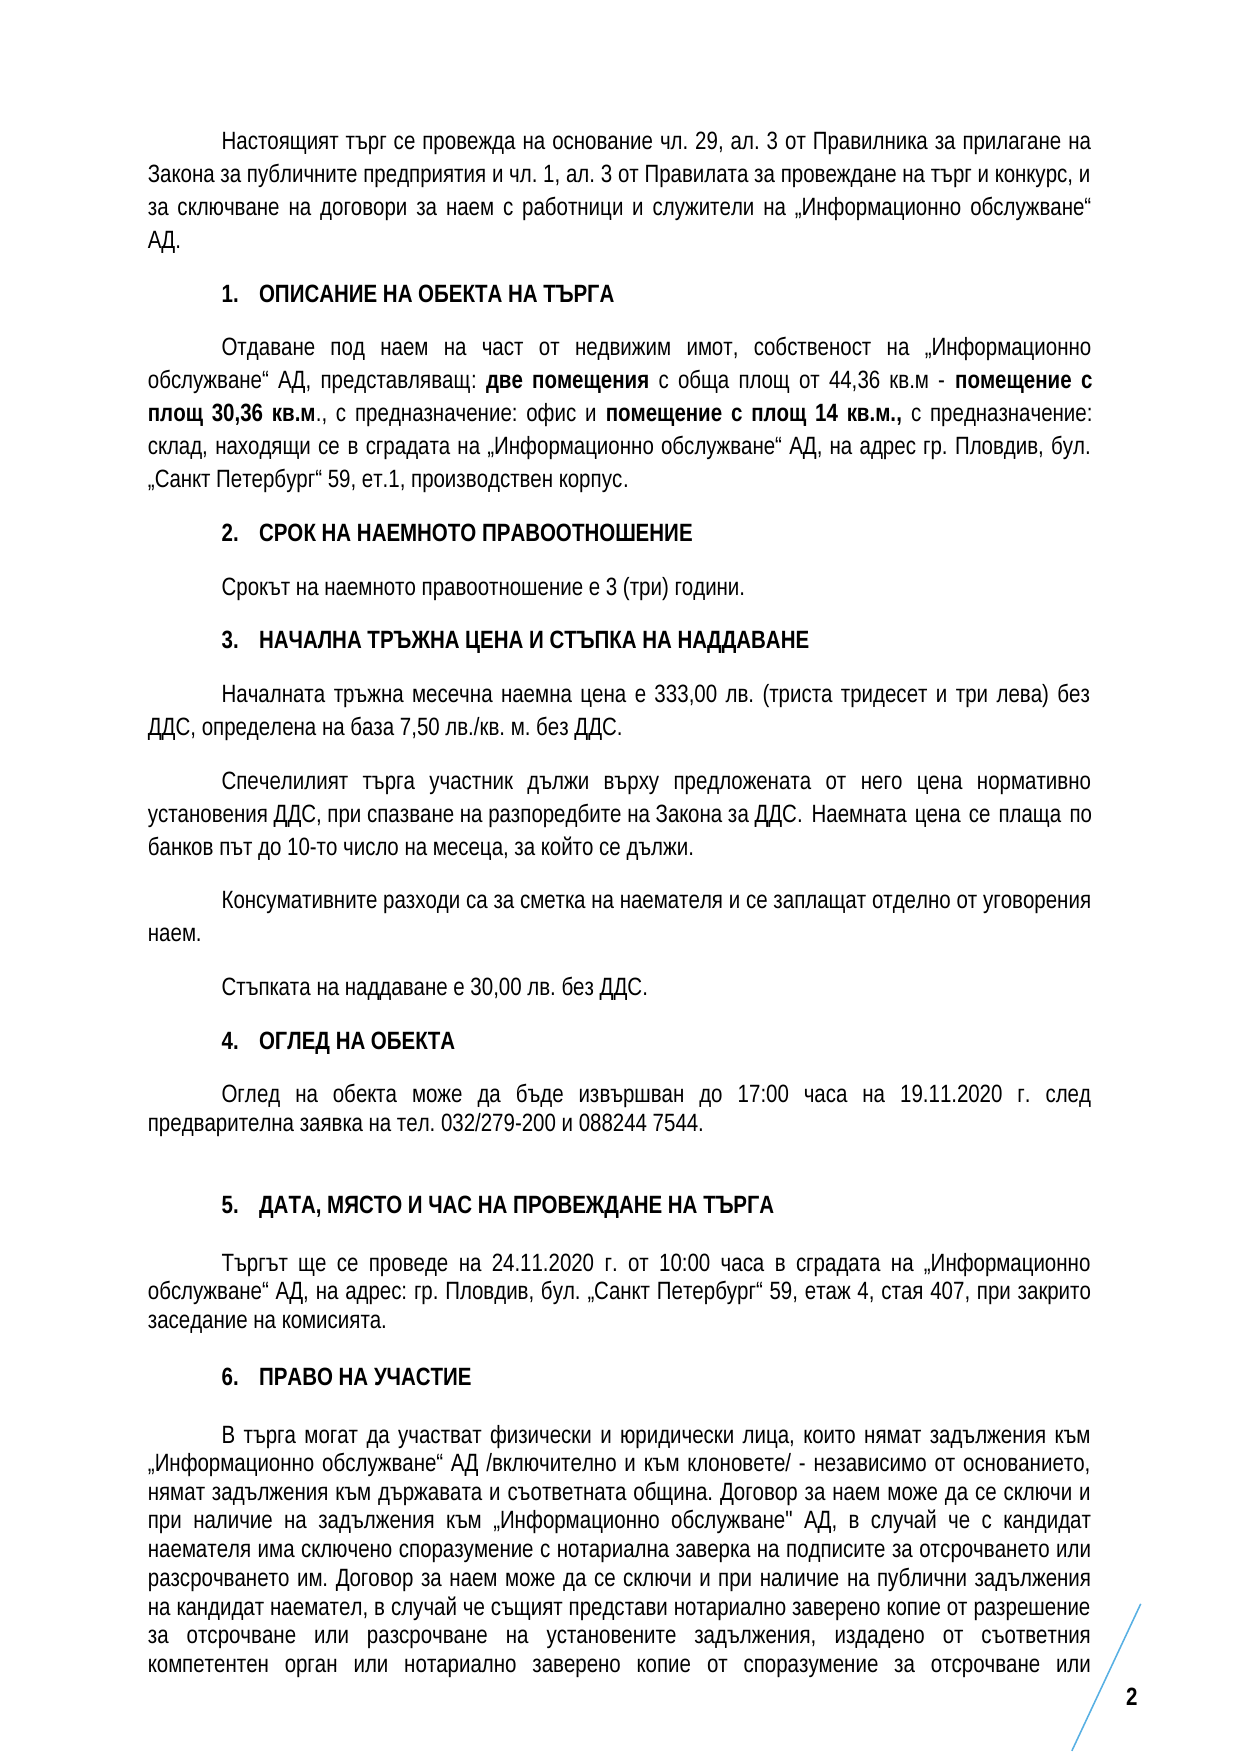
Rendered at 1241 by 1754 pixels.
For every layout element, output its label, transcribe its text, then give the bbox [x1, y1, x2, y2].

text Началната тръжна месечна наемна цена е 333,00 лв. (триста тридесет и три лева) без ДДС, определена на база 7,50 лв./кв. м. без ДДС. [148, 679, 1092, 741]
text Спечелилият търга участник дължи върху предложената от него цена нормативно установения ДДС, при спазване на разпоредбите на Закона за ДДС. Наемната цена се плаща по банков път до 10-то число на месеца, за който се дължи. [148, 766, 1092, 860]
list ОГЛЕД НА ОБЕКТА [221, 1026, 1092, 1054]
text Стъпката на наддаване е 30,00 лв. без ДДС. [148, 972, 1092, 1001]
text Настоящият търг се провежда на основание чл. 29, ал. 3 от Правилника за прилагане на Закона за публичните предприятия и чл. 1, ал. 3 от Правилата за провеждане на търг и конкурс, и за сключване на договори за наем с работници и служители на „Информационно обслужване“ АД. [148, 126, 1092, 253]
list ОПИСАНИЕ НА ОБЕКТА НА ТЪРГА [221, 278, 1092, 307]
text Оглед на обекта може да бъде извършван до 17:00 часа на 19.11.2020 г. след предварителна заявка на тел. 032/279-200 и 088244 7544. [148, 1079, 1092, 1137]
text Срокът на наемното правоотношение е 3 (три) години. [221, 571, 1092, 600]
list ПРАВО НА УЧАСТИЕ [221, 1362, 1092, 1391]
list СРОК НА НАЕМНОТО ПРАВООТНОШЕНИЕ [221, 518, 1092, 546]
text Търгът ще се проведе на 24.11.2020 г. от 10:00 часа в сградата на „Информационно обслужване“ АД, на адрес: гр. Пловдив, бул. „Санкт Петербург“ 59, етаж 4, стая 407, при закрито заседание на комисията. [148, 1248, 1092, 1334]
list ДАТА, МЯСТО И ЧАС НА ПРОВЕЖДАНЕ НА ТЪРГА [221, 1190, 1092, 1219]
list НАЧАЛНА ТРЪЖНА ЦЕНА И СТЪПКА НА НАДДАВАНЕ [221, 625, 1092, 654]
text Консумативните разходи са за сметка на наемателя и се заплащат отделно от уговорения наем. [148, 885, 1092, 947]
text Отдаване под наем на част от недвижим имот, собственост на „Информационно обслужване“ АД, представляващ: две помещения с обща площ от 44,36 кв.м - помещение с площ 30,36 кв.м., с предназначение: офис и помещение с площ 14 кв.м., с предназначение: склад, находящи се в сградата на „Информационно обслужване“ АД, на адрес гр. Пловдив, бул. „Санкт Петербург“ 59, ет.1, производствен корпус. [148, 332, 1092, 493]
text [148, 1419, 1092, 1677]
